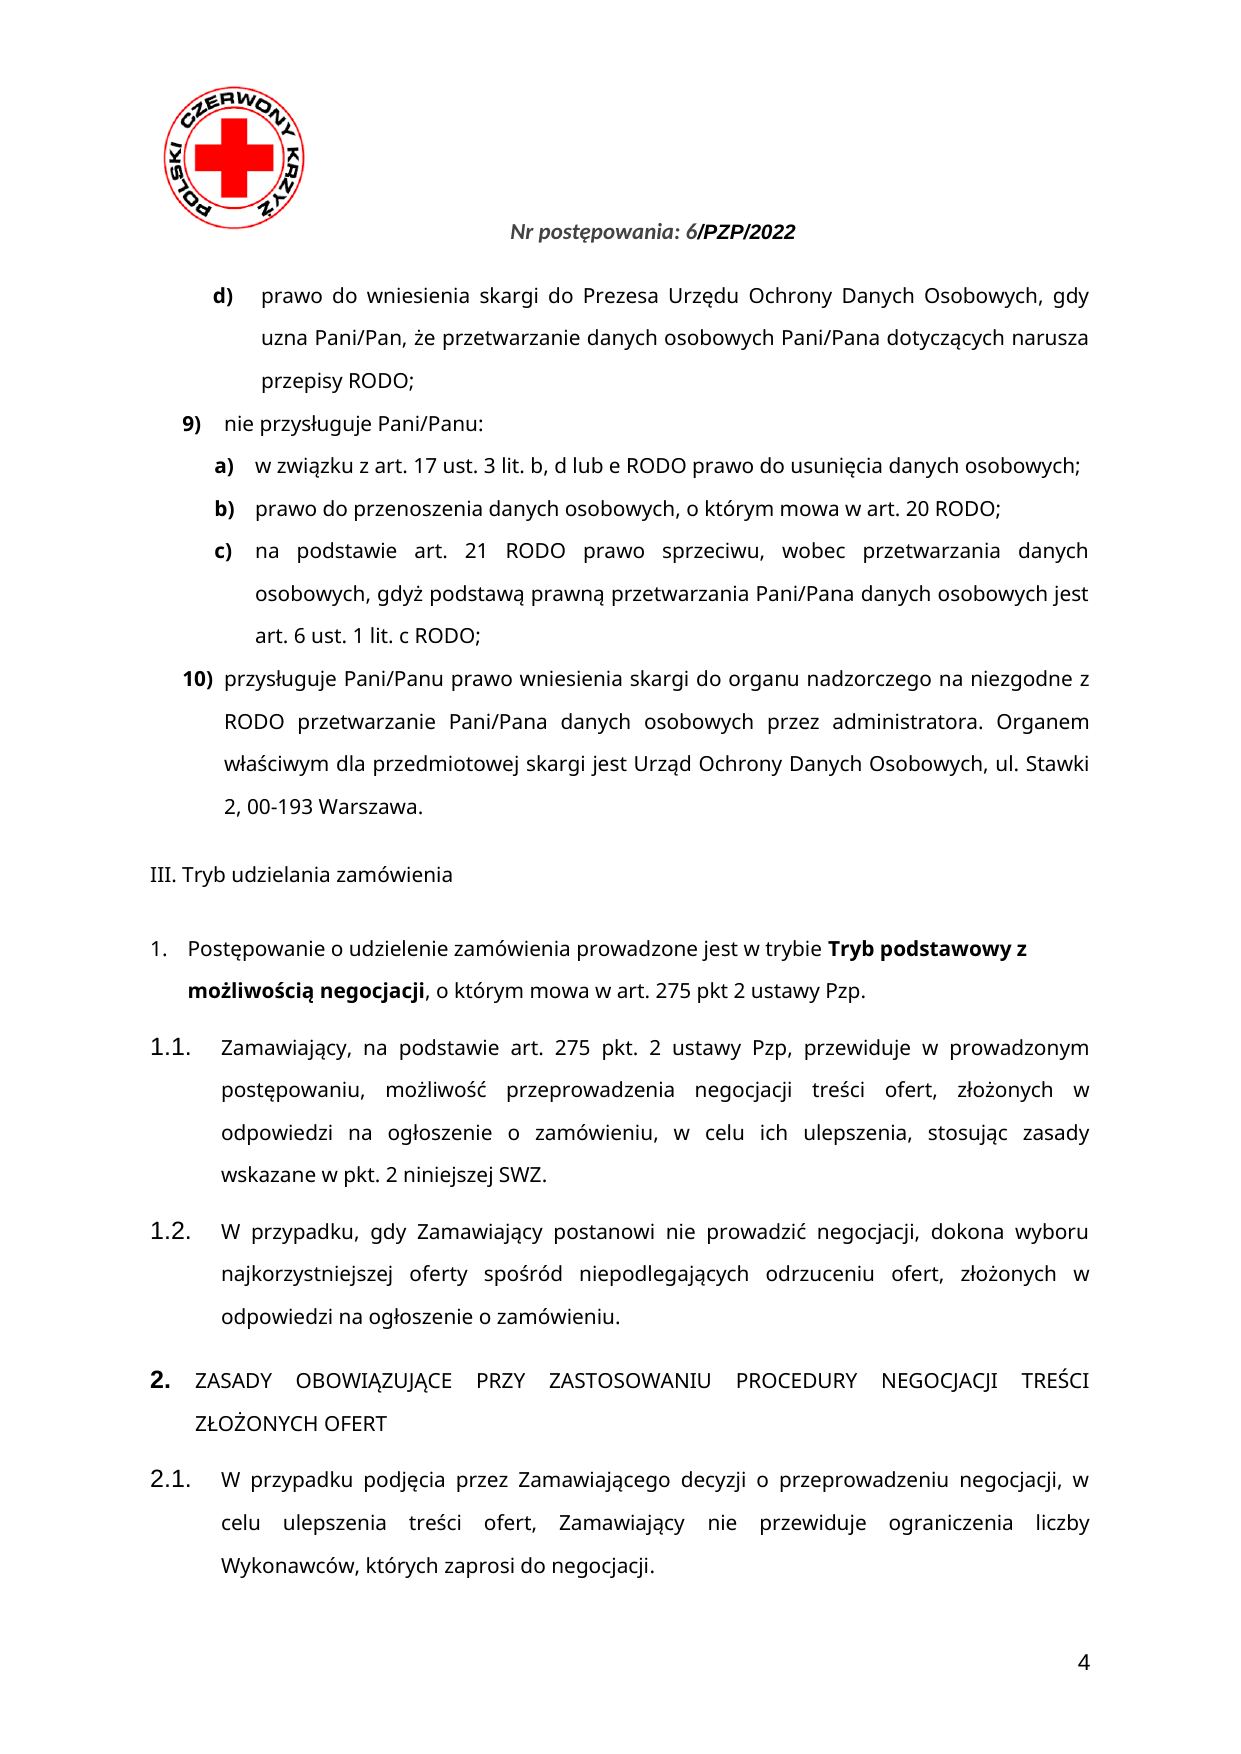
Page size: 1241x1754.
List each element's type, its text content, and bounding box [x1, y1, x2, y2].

list nie przysługuje Pani/Panu: [182, 409, 1090, 437]
subtitle ZASADY OBOWIĄZUJĄCE PRZY ZASTOSOWANIU PROCEDURY NEGOCJACJI TREŚCI ZŁOŻONYCH OFERT [150, 1366, 1090, 1438]
list na podstawie art. 21 RODO prawo sprzeciwu, wobec przetwarzania danych osobowych, gdyż podstawą prawną przetwarzania Pani/Pana danych osobowych jest art. 6 ust. 1 lit. c RODO; [214, 536, 1090, 650]
list prawo do wniesienia skargi do Prezesa Urzędu Ochrony Danych Osobowych, gdy uzna Pani/Pan, że przetwarzanie danych osobowych Pani/Pana dotyczących narusza przepisy RODO; [213, 281, 1090, 394]
subtitle III. Tryb udzielania zamówienia [150, 860, 1090, 888]
picture [150, 75, 319, 239]
subtitle Zamawiający, na podstawie art. 275 pkt. 2 ustawy Pzp, przewiduje w prowadzonym postępowaniu, możliwość przeprowadzenia negocjacji treści ofert, złożonych w odpowiedzi na ogłoszenie o zamówieniu, w celu ich ulepszenia, stosując zasady wskazane w pkt. 2 niniejszej SWZ. [150, 1032, 1090, 1189]
list w związku z art. 17 ust. 3 lit. b, d lub e RODO prawo do usunięcia danych osobowych; [214, 451, 1090, 480]
subtitle W przypadku, gdy Zamawiający postanowi nie prowadzić negocjacji, dokona wyboru najkorzystniejszej oferty spośród niepodlegających odrzuceniu ofert, złożonych w odpowiedzi na ogłoszenie o zamówieniu. [150, 1216, 1090, 1331]
subtitle W przypadku podjęcia przez Zamawiającego decyzji o przeprowadzeniu negocjacji, w celu ulepszenia treści ofert, Zamawiający nie przewiduje ograniczenia liczby Wykonawców, których zaprosi do negocjacji. [150, 1464, 1090, 1579]
list przysługuje Pani/Panu prawo wniesienia skargi do organu nadzorczego na niezgodne z RODO przetwarzanie Pani/Pana danych osobowych przez administratora. Organem właściwym dla przedmiotowej skargi jest Urząd Ochrony Danych Osobowych, ul. Stawki 2, 00-193 Warszawa. [182, 664, 1090, 821]
subtitle Postępowanie o udzielenie zamówienia prowadzone jest w trybie Tryb podstawowy z możliwością negocjacji, o którym mowa w art. 275 pkt 2 ustawy Pzp. [150, 934, 1090, 1005]
list prawo do przenoszenia danych osobowych, o którym mowa w art. 20 RODO; [214, 494, 1090, 522]
